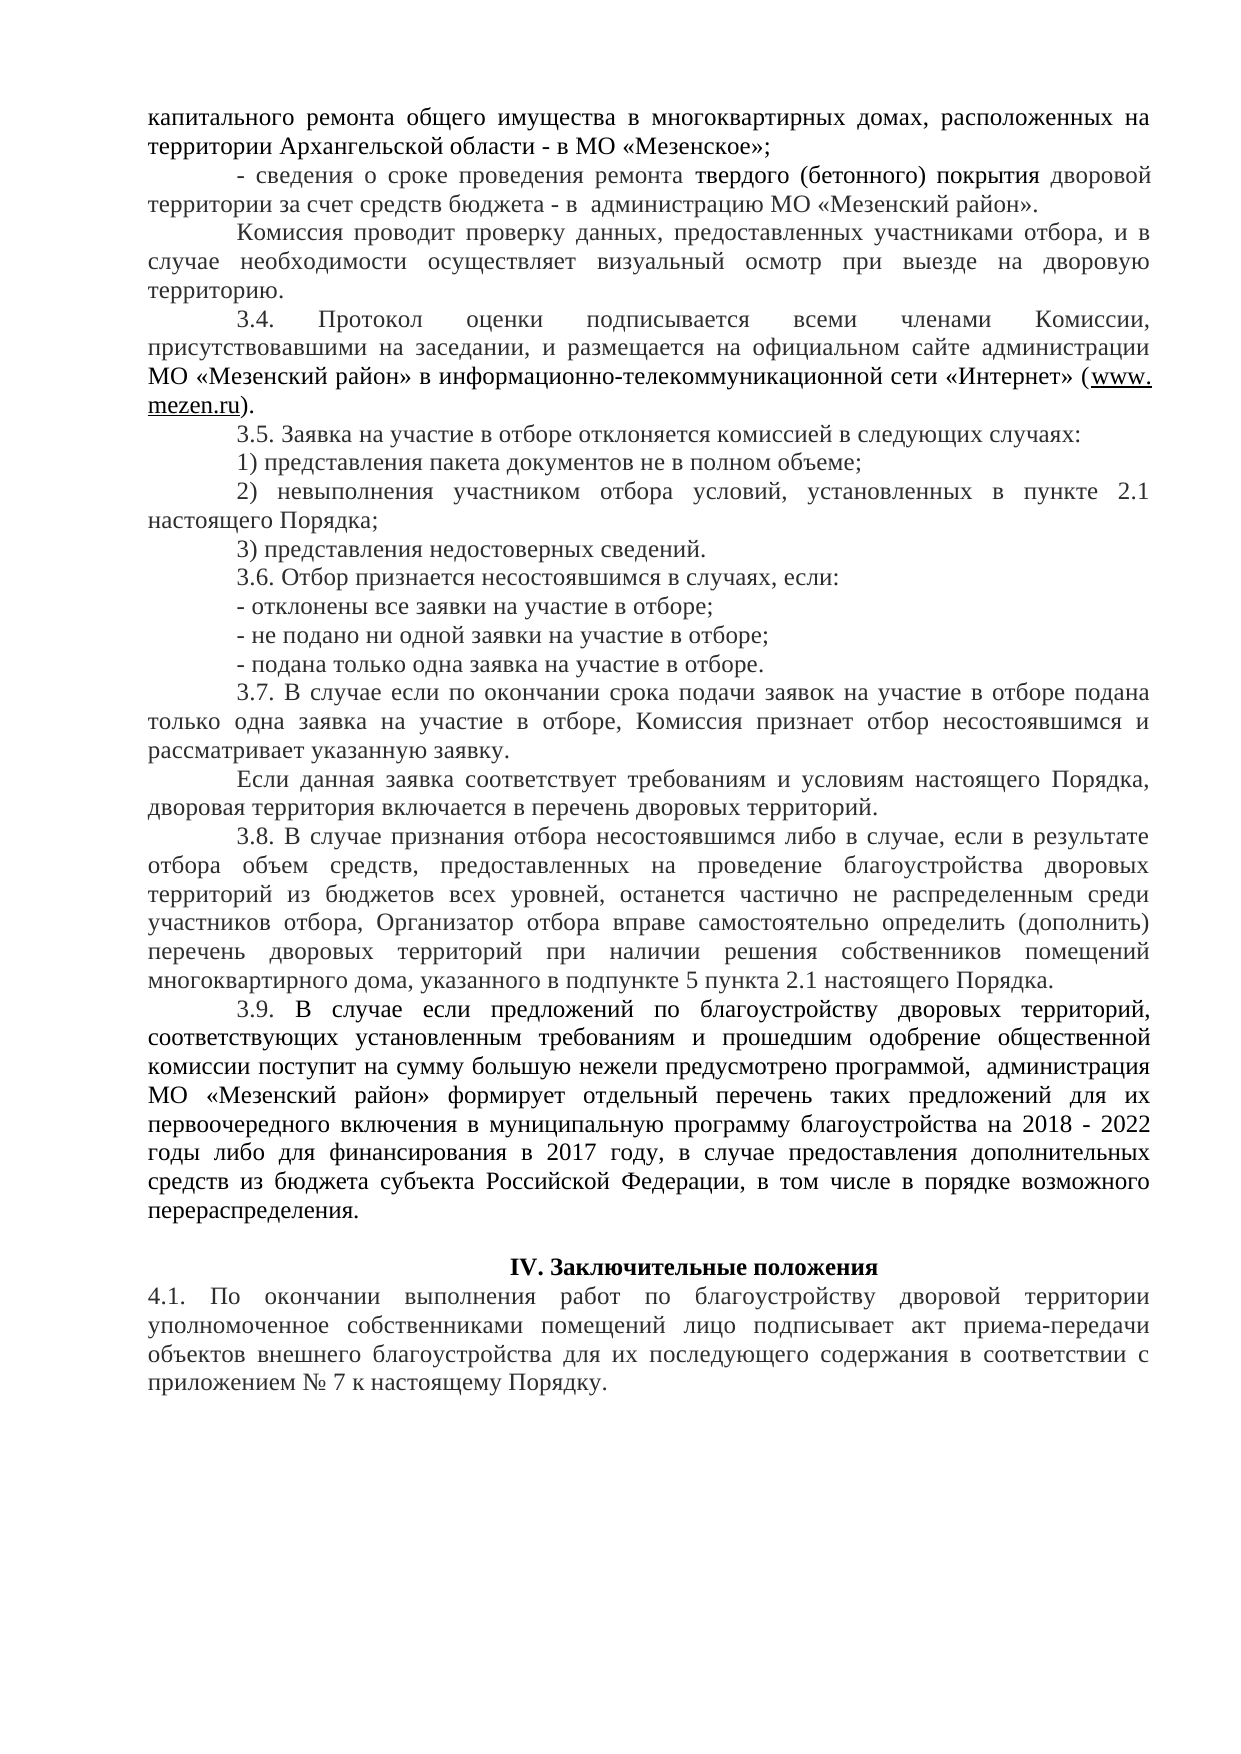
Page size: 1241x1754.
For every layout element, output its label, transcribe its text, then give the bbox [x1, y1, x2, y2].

text - сведения о сроке проведения ремонта твердого (бетонного) покрытия дворовой территории за счет средств бюджета - в администрацию МО «Мезенский район». [148, 160, 1152, 217]
text 3.9. В случае если предложений по благоустройству дворовых территорий, соответствующих установленным требованиям и прошедшим одобрение общественной комиссии поступит на сумму большую нежели предусмотрено программой, администрация МО «Мезенский район» формирует отдельный перечень таких предложений для их первоочередного включения в муниципальную программу благоустройства на 2018 - 2022 годы либо для финансирования в 2017 году, в случае предоставления дополнительных средств из бюджета субъекта Российской Федерации, в том числе в порядке возможного перераспределения. [148, 994, 1152, 1224]
text 3.8. В случае признания отбора несостоявшимся либо в случае, если в результате отбора объем средств, предоставленных на проведение благоустройства дворовых территорий из бюджетов всех уровней, останется частично не распределенным среди участников отбора, Организатор отбора вправе самостоятельно определить (дополнить) перечень дворовых территорий при наличии решения собственников помещений многоквартирного дома, указанного в подпункте 5 пункта 2.1 настоящего Порядка. [148, 821, 1152, 994]
text 4.1. По окончании выполнения работ по благоустройству дворовой территории уполномоченное собственниками помещений лицо подписывает акт приема-передачи объектов внешнего благоустройства для их последующего содержания в соответствии с приложением № 7 к настоящему Порядку. [148, 1281, 1152, 1396]
text 3.7. В случае если по окончании срока подачи заявок на участие в отборе подана только одна заявка на участие в отборе, Комиссия признает отбор несостоявшимся и рассматривает указанную заявку. [148, 677, 1152, 764]
text 1) представления пакета документов не в полном объеме; [148, 447, 1152, 476]
text - отклонены все заявки на участие в отборе; [148, 591, 1152, 620]
text Комиссия проводит проверку данных, предоставленных участниками отбора, и в случае необходимости осуществляет визуальный осмотр при выезде на дворовую территорию. [148, 217, 1152, 304]
text 3) представления недостоверных сведений. [148, 534, 1152, 562]
text IV. Заключительные положения [148, 1252, 1152, 1281]
text 3.6. Отбор признается несостоявшимся в случаях, если: [148, 562, 1152, 591]
text 3.4. Протокол оценки подписывается всеми членами Комиссии, присутствовавшими на заседании, и размещается на официальном сайте администрации МО «Мезенский район» в информационно-телекоммуникационной сети «Интернет» (www. mezen.ru). [148, 304, 1152, 419]
text - не подано ни одной заявки на участие в отборе; [148, 620, 1152, 649]
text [148, 102, 1152, 160]
text Если данная заявка соответствует требованиям и условиям настоящего Порядка, дворовая территория включается в перечень дворовых территорий. [148, 764, 1152, 821]
text 3.5. Заявка на участие в отборе отклоняется комиссией в следующих случаях: [148, 419, 1152, 447]
text - подана только одна заявка на участие в отборе. [148, 649, 1152, 677]
text 2) невыполнения участником отбора условий, установленных в пункте 2.1 настоящего Порядка; [148, 476, 1152, 534]
